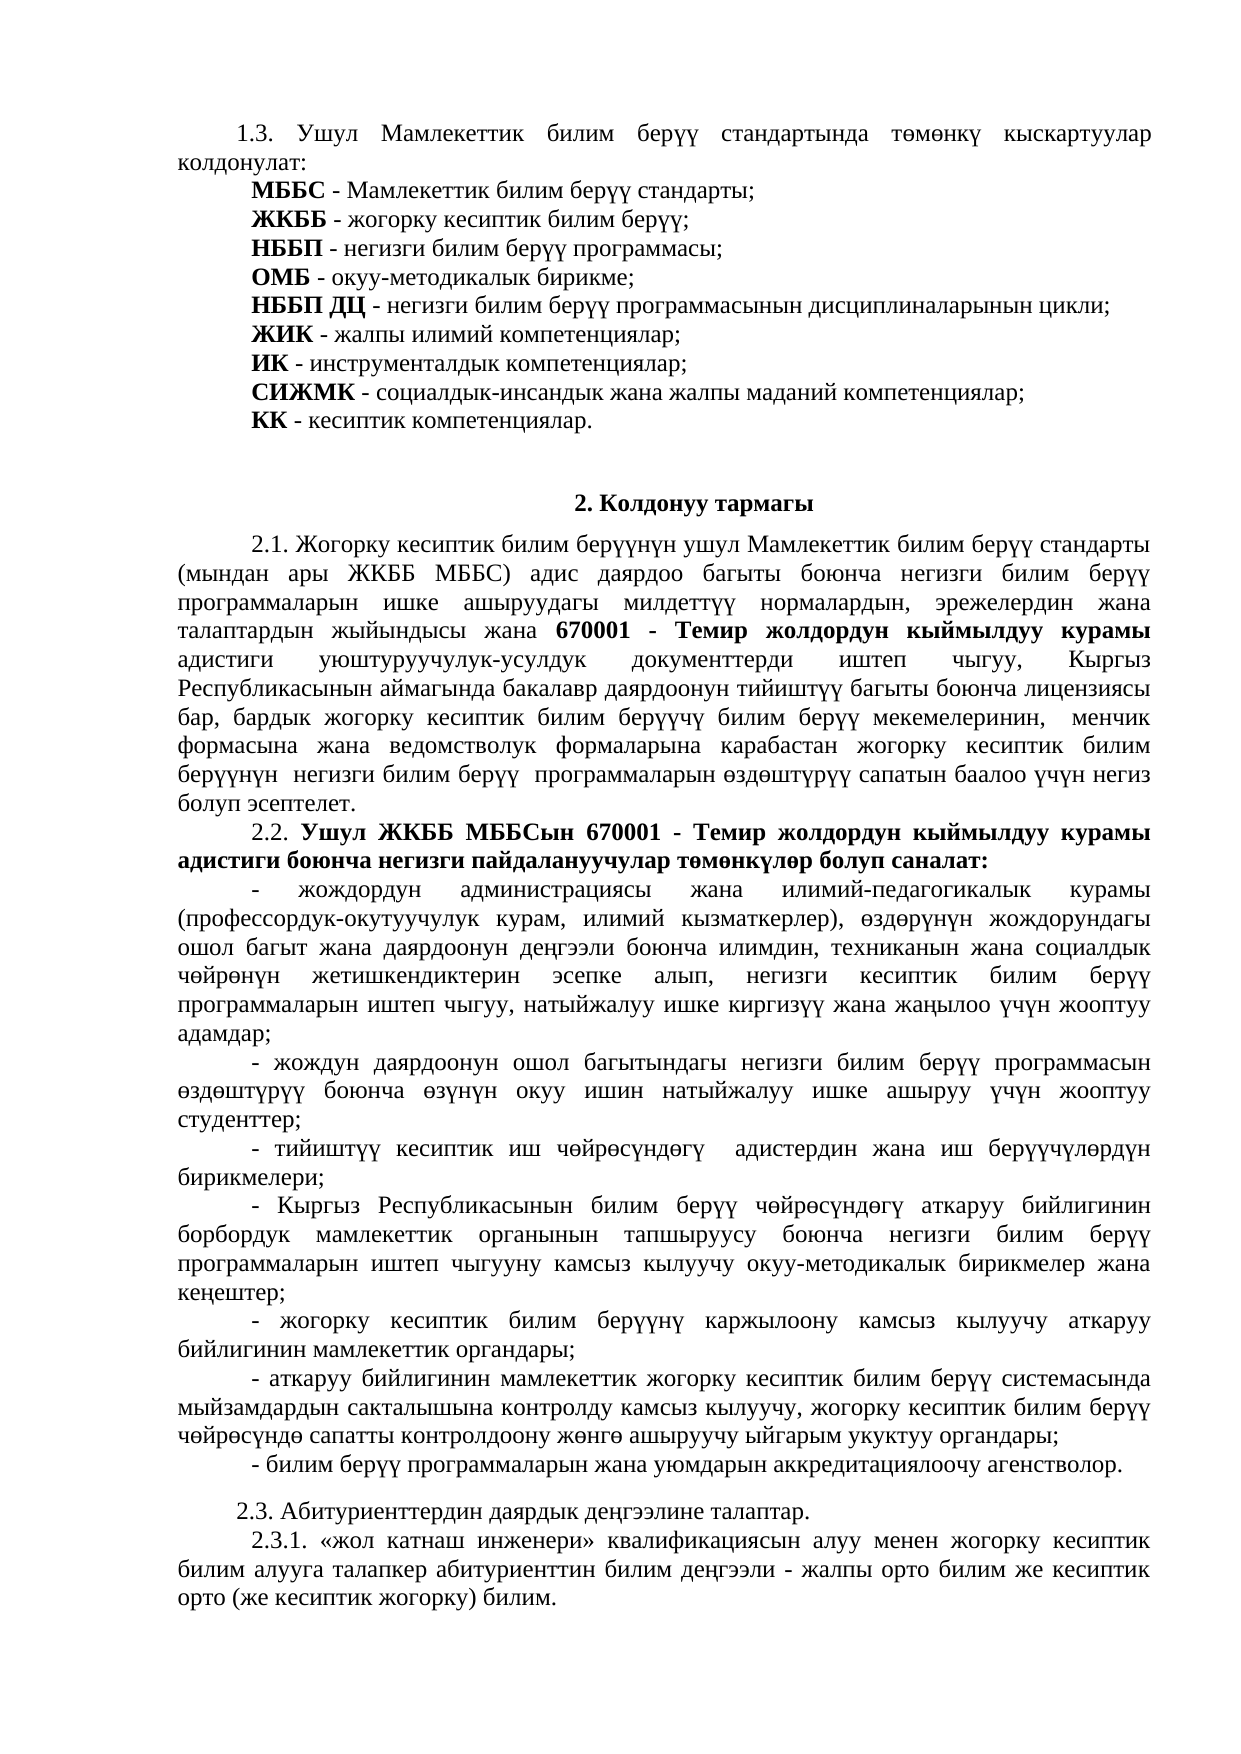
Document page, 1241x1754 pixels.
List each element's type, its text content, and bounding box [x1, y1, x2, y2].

text - Кыргыз Республикасынын билим берүү чөйрөсүндөгү аткаруу бийлигинин борбордук мамлекеттик органынын тапшыруусу боюнча негизги билим берүү программаларын иштеп чыгууну камсыз кылуучу окуу-методикалык бирикмелер жана кеңештер; [177, 1191, 1152, 1306]
text ЖИК - жалпы илимий компетенциялар; [177, 319, 1152, 348]
text - жогорку кесиптик билим берүүнү каржылоону камсыз кылуучу аткаруу бийлигинин мамлекеттик органдары; [177, 1306, 1152, 1363]
text 2. Колдонуу тармагы [177, 488, 1152, 517]
text НББП ДЦ - негизги билим берүү программасынын дисциплиналарынын цикли; [177, 291, 1152, 319]
text 1.3. Ушул Мамлекеттик билим берүү стандартында төмөнкү кыскартуулар колдонулат: [177, 118, 1152, 176]
text ЖКББ - жогорку кесиптик билим берүү; [177, 204, 1152, 233]
text СИЖМК - социалдык-инсандык жана жалпы маданий компетенциялар; [177, 377, 1152, 406]
text НББП - негизги билим берүү программасы; [177, 233, 1152, 262]
text 2.3. Абитуриенттердин даярдык деңгээлине талаптар. [177, 1496, 1152, 1525]
text 2.1. Жогорку кесиптик билим берүүнүн ушул Мамлекеттик билим берүү стандарты (мындан ары ЖКББ МББС) адис даярдоо багыты боюнча негизги билим берүү программаларын ишке ашыруудагы милдеттүү нормалардын, эрежелердин жана талаптардын жыйындысы жана 670001 - Темир жолдордун кыймылдуу курамы адистиги уюштуруучулук-усулдук документтерди иштеп чыгуу, Кыргыз Республикасынын аймагында бакалавр даярдоонун тийиштүү багыты боюнча лицензиясы бар, бардык жогорку кесиптик билим берүүчү билим берүү мекемелеринин, менчик формасына жана ведомстволук формаларына карабастан жогорку кесиптик билим берүүнүн негизги билим берүү программаларын өздөштүрүү сапатын баалоо үчүн негиз болуп эсептелет. [177, 529, 1152, 817]
text ОМБ - окуу-методикалык бирикме; [177, 262, 1152, 291]
text 2.2. Ушул ЖКББ МББСын 670001 - Темир жолдордун кыймылдуу курамы адистиги боюнча негизги пайдалануучулар төмөнкүлөр болуп саналат: [177, 817, 1152, 874]
text - тийиштүү кесиптик иш чөйрөсүндөгү адистердин жана иш берүүчүлөрдүн бирикмелери; [177, 1133, 1152, 1191]
text - жождун даярдоонун ошол багытындагы негизги билим берүү программасын өздөштүрүү боюнча өзүнүн окуу ишин натыйжалуу ишке ашыруу үчүн жооптуу студенттер; [177, 1047, 1152, 1133]
text - билим берүү программаларын жана уюмдарын аккредитациялоочу агенстволор. [177, 1449, 1152, 1478]
text ИК - инструменталдык компетенциялар; [177, 348, 1152, 377]
text 2.3.1. «жол катнаш инженери» квалификациясын алуу менен жогорку кесиптик билим алууга талапкер абитуриенттин билим деңгээли - жалпы орто билим же кесиптик орто (же кесиптик жогорку) билим. [177, 1525, 1152, 1611]
text - аткаруу бийлигинин мамлекеттик жогорку кесиптик билим берүү системасында мыйзамдардын сакталышына контролду камсыз кылуучу, жогорку кесиптик билим берүү чөйрөсүндө сапатты контролдоону жөнгө ашыруучу ыйгарым укуктуу органдары; [177, 1363, 1152, 1449]
text - жождордун администрациясы жана илимий-педагогикалык курамы (профессордук-окутуучулук курам, илимий кызматкерлер), өздөрүнүн жождорундагы ошол багыт жана даярдоонун деңгээли боюнча илимдин, техниканын жана социалдык чөйрөнүн жетишкендиктерин эсепке алып, негизги кесиптик билим берүү программаларын иштеп чыгуу, натыйжалуу ишке киргизүү жана жаңылоо үчүн жооптуу адамдар; [177, 874, 1152, 1047]
text МББС - Мамлекеттик билим берүү стандарты; [177, 176, 1152, 204]
text КК - кесиптик компетенциялар. [177, 406, 1152, 434]
